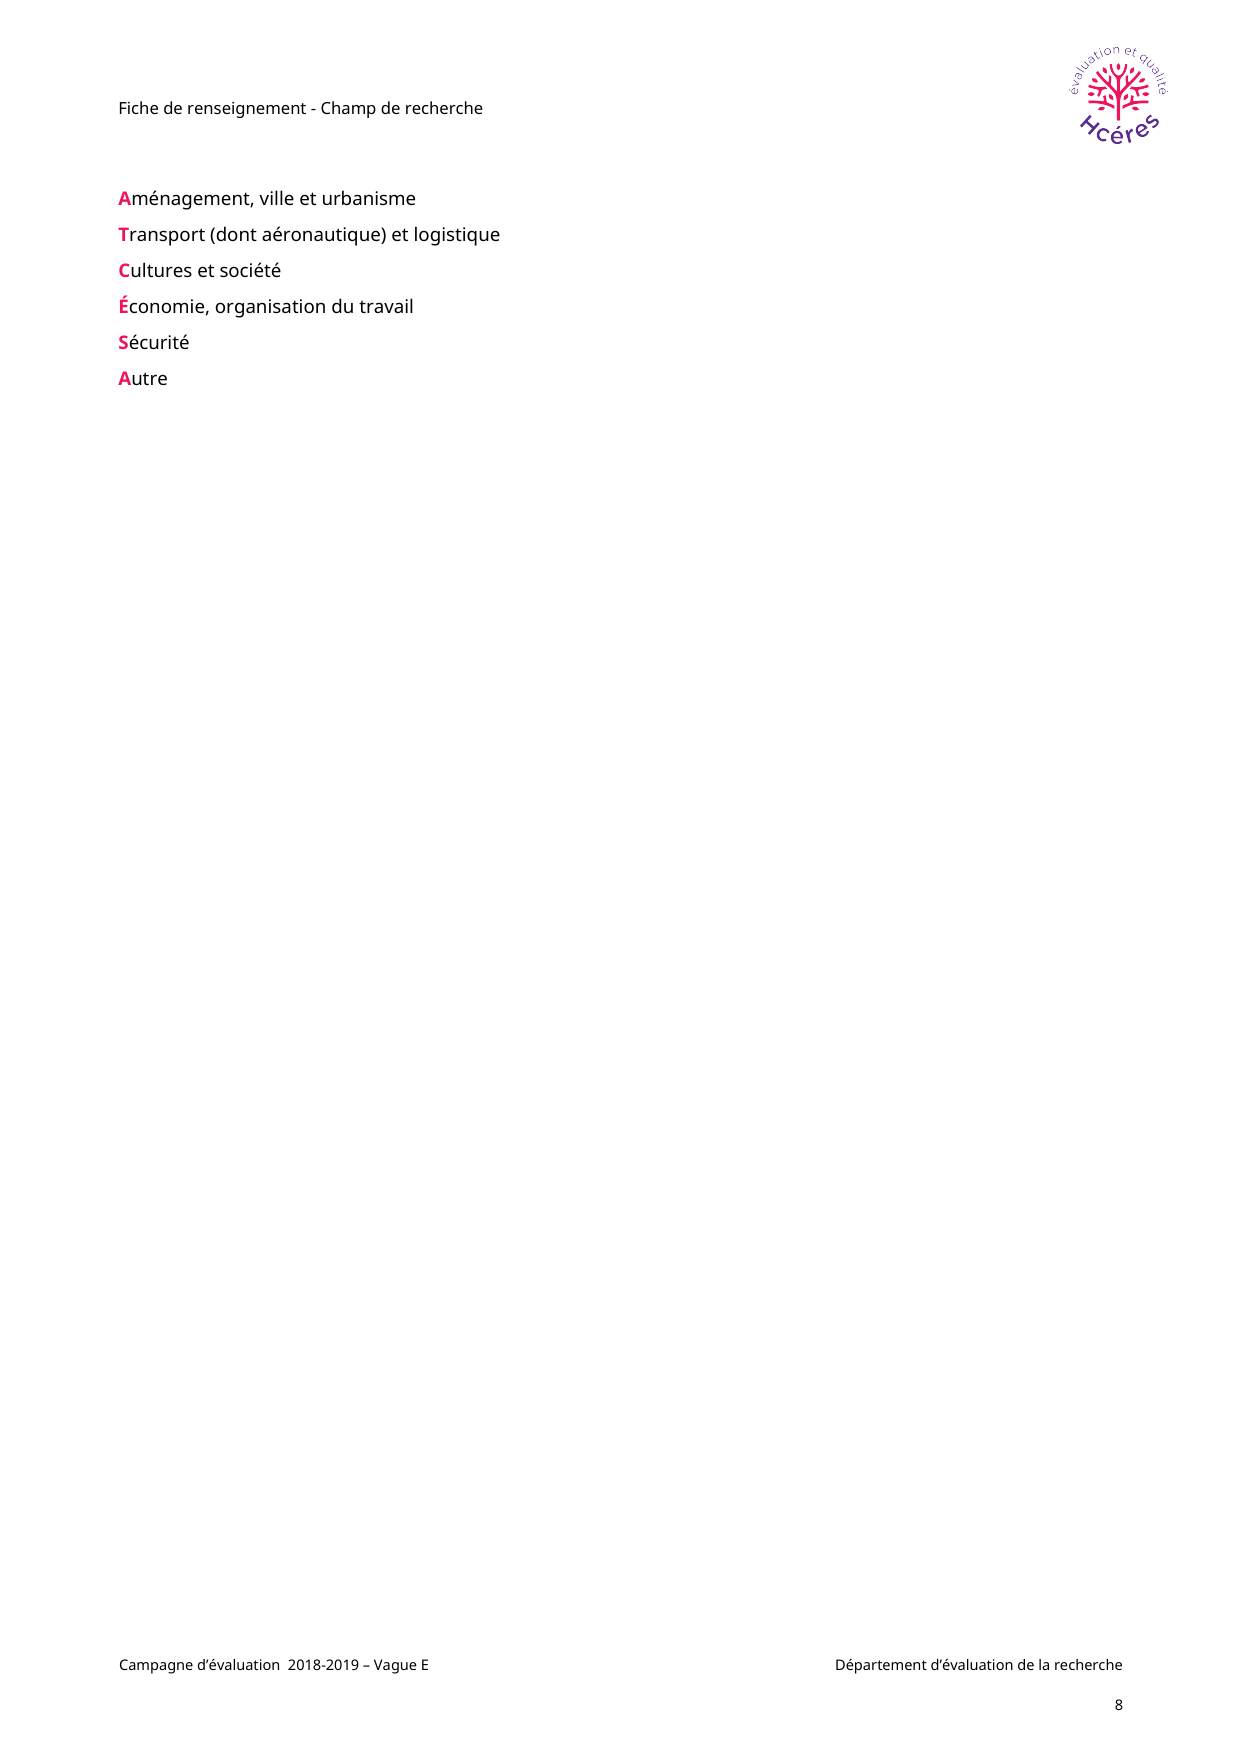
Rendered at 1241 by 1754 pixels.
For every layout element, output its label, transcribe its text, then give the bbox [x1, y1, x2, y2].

text Sécurité [118, 329, 1122, 355]
text Autre [118, 365, 1122, 391]
text Aménagement, ville et urbanisme [118, 186, 1122, 211]
text Cultures et société [118, 257, 1122, 283]
text Économie, organisation du travail [118, 293, 1122, 319]
text Transport (dont aéronautique) et logistique [118, 221, 1122, 247]
picture [1062, 39, 1172, 149]
